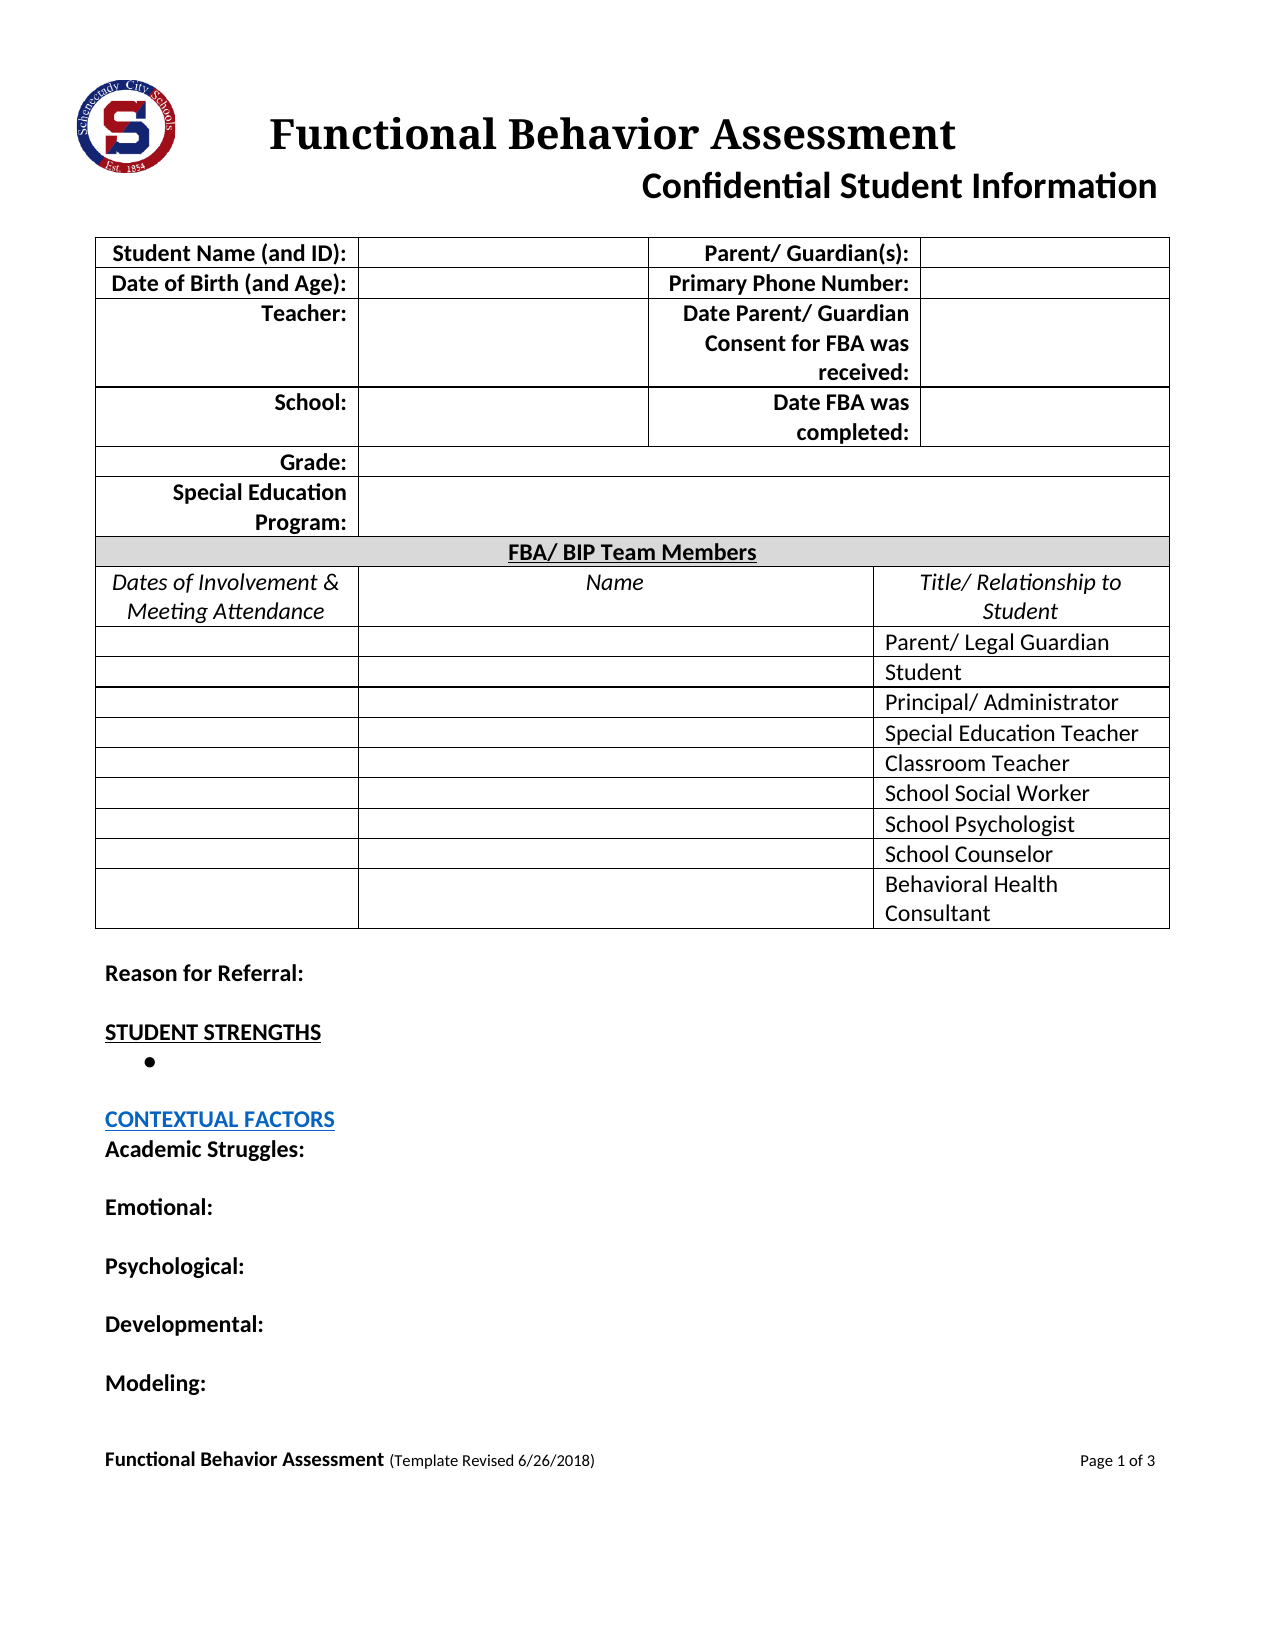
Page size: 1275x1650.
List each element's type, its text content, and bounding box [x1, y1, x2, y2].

table_cell Date FBA was completed: [649, 388, 920, 446]
text STUDENT STRENGTHS [105, 1017, 1170, 1046]
table_cell Teacher: [96, 299, 358, 386]
table_cell [359, 657, 873, 686]
table_cell Primary Phone Number: [649, 268, 920, 297]
text Reason for Referral: [105, 958, 1170, 987]
table_cell [359, 268, 648, 297]
table_cell [359, 718, 873, 747]
table_cell Student [874, 657, 1169, 686]
table_cell [359, 688, 873, 717]
table_cell [359, 477, 1169, 536]
table_cell School: [96, 388, 358, 446]
table_cell [359, 809, 873, 838]
table_cell [96, 748, 358, 777]
table_cell Date of Birth (and Age): [96, 268, 358, 297]
table_header Parent/ Guardian(s): [649, 238, 920, 267]
table_cell [359, 627, 873, 656]
text Emotional: [105, 1192, 1170, 1222]
table_cell [921, 268, 1169, 297]
text Psychological: [105, 1251, 1170, 1280]
table_cell [96, 627, 358, 656]
text Developmental: [105, 1309, 1170, 1339]
table_cell [359, 778, 873, 808]
table_cell Grade: [96, 447, 358, 476]
table_cell [359, 299, 648, 386]
table_cell [96, 809, 358, 838]
table_cell School Psychologist [874, 809, 1169, 838]
text Functional Behavior Assessment [180, 105, 1170, 162]
table_header Student Name (and ID): [96, 238, 358, 267]
text Academic Struggles: [105, 1134, 1170, 1163]
table_cell [96, 778, 358, 808]
table_cell School Social Worker [874, 778, 1169, 808]
table_header [921, 238, 1169, 267]
picture [76, 80, 176, 173]
table_cell Special Education Program: [96, 477, 358, 536]
table_cell [921, 299, 1169, 386]
table_cell [359, 839, 873, 868]
table_cell Date Parent/ Guardian Consent for FBA was received: [649, 299, 920, 386]
table_cell Classroom Teacher [874, 748, 1169, 777]
table_cell Parent/ Legal Guardian [874, 627, 1169, 656]
table_cell Title/ Relationship to Student [874, 567, 1169, 626]
table_cell [96, 688, 358, 717]
text Modeling: [105, 1368, 1170, 1397]
table_cell FBA/ BIP Team Members [96, 537, 1169, 566]
table_cell [359, 748, 873, 777]
table_cell Behavioral Health Consultant [874, 869, 1169, 928]
table_cell Name [359, 567, 873, 626]
table_cell [359, 388, 648, 446]
table_cell Principal/ Administrator [874, 688, 1169, 717]
table_cell [359, 869, 873, 928]
text Confidential Student Information [555, 162, 1170, 208]
table_cell Dates of Involvement & Meeting Attendance [96, 567, 358, 626]
table_cell [359, 447, 1169, 476]
table_cell [96, 839, 358, 868]
table_cell [921, 388, 1169, 446]
table_header [359, 238, 648, 267]
table_cell [96, 718, 358, 747]
table_cell [96, 657, 358, 686]
table_cell School Counselor [874, 839, 1169, 868]
table_cell Special Education Teacher [874, 718, 1169, 747]
text CONTEXTUAL FACTORS [105, 1104, 1170, 1134]
table_cell [96, 869, 358, 928]
